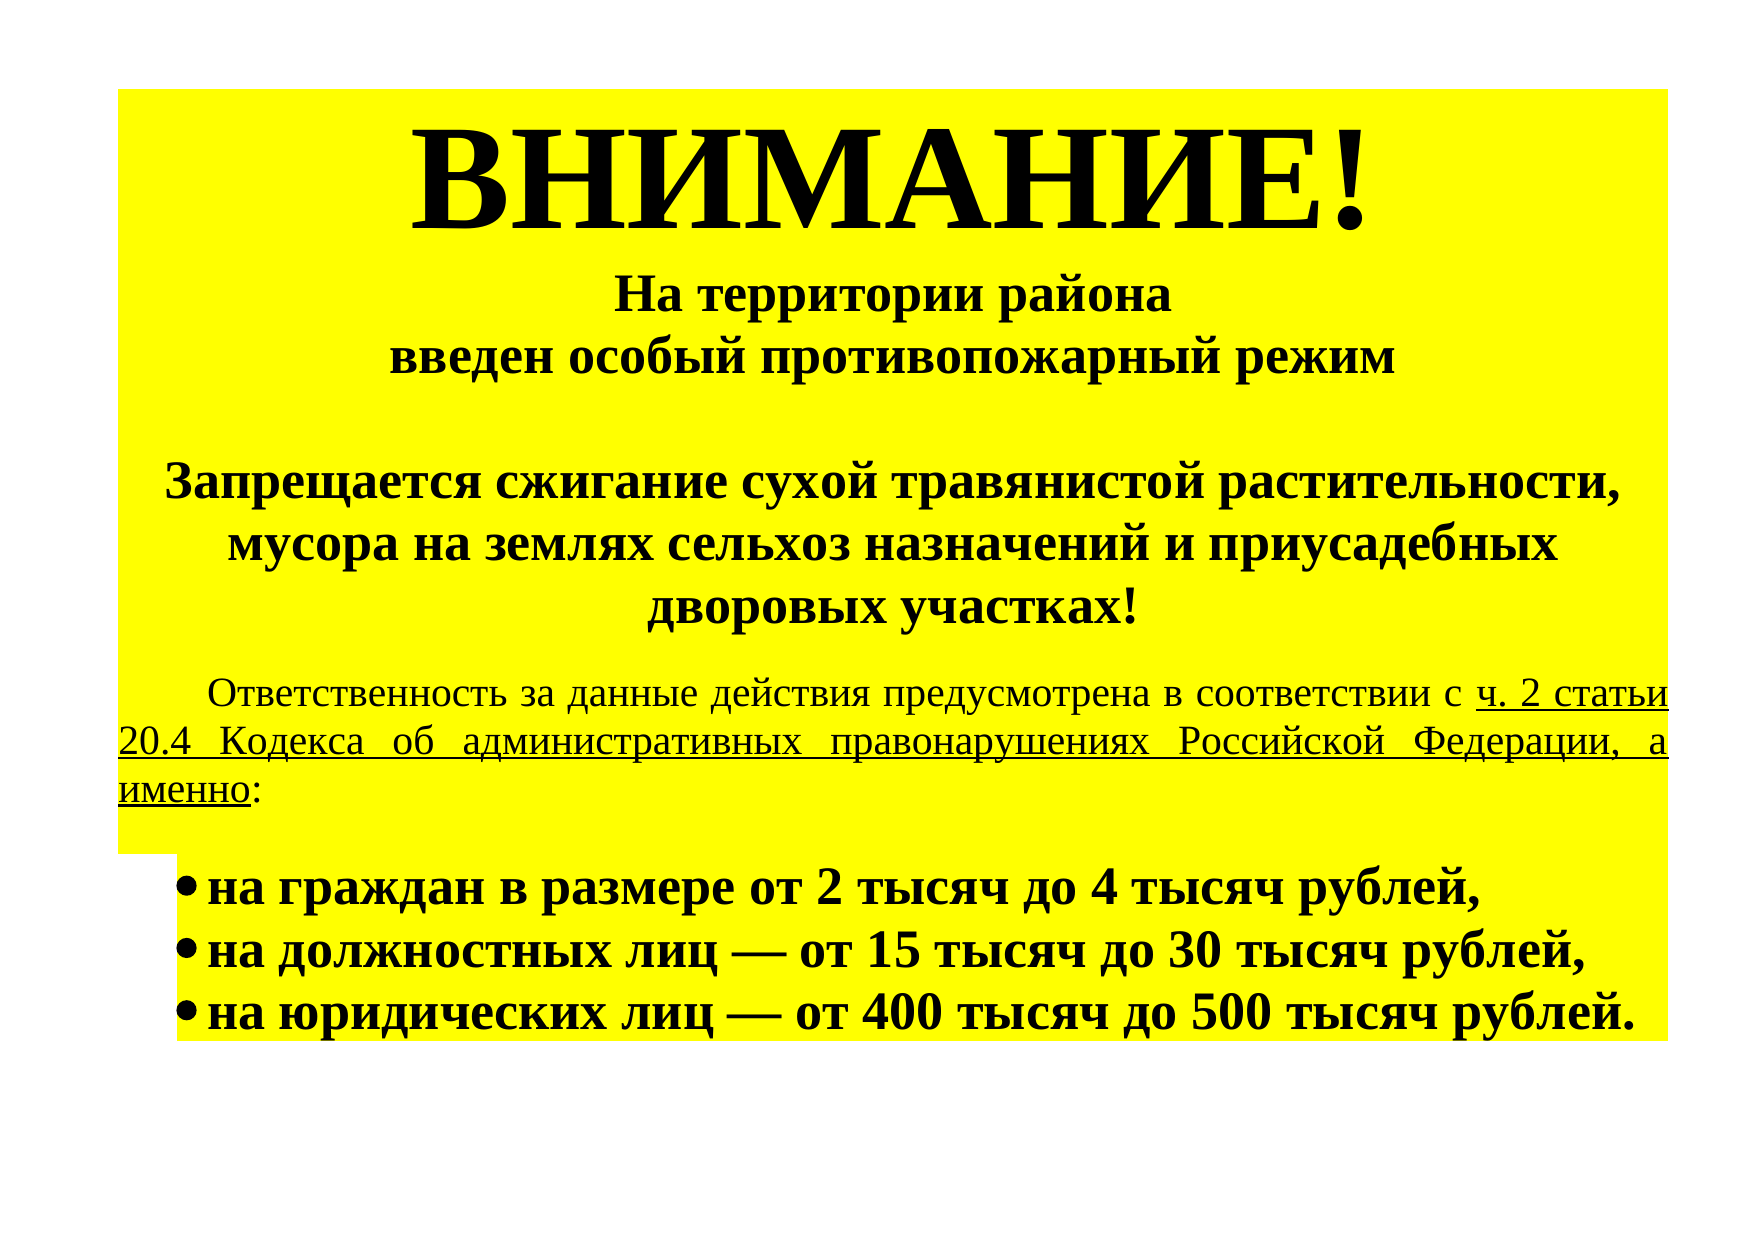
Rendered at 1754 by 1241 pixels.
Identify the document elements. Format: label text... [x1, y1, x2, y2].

text На территории района [118, 261, 1668, 323]
list на юридических лиц — от 400 тысяч до 500 тысяч рублей. [177, 979, 1668, 1041]
list на должностных лиц — от 15 тысяч до 30 тысяч рублей, [177, 916, 1668, 979]
text Ответственность за данные действия предусмотрена в соответствии с ч. 2 статьи 20.4 Кодекса об административных правонарушениях Российской Федерации, а именно: [118, 667, 1668, 757]
text Запрещается сжигание сухой травянистой растительности, мусора на землях сельхоз назначений и приусадебных дворовых участках! [118, 448, 1668, 635]
text введен особый противопожарный режим [118, 323, 1668, 386]
text ВНИМАНИЕ! [118, 89, 1668, 261]
text Ответственность за данные действия предусмотрена в соответствии с ч. 2 статьи 20.4 Кодекса об административных правонарушениях Российской Федерации, а именно: [118, 759, 1668, 811]
list на граждан в размере от 2 тысяч до 4 тысяч рублей, [177, 854, 1668, 916]
